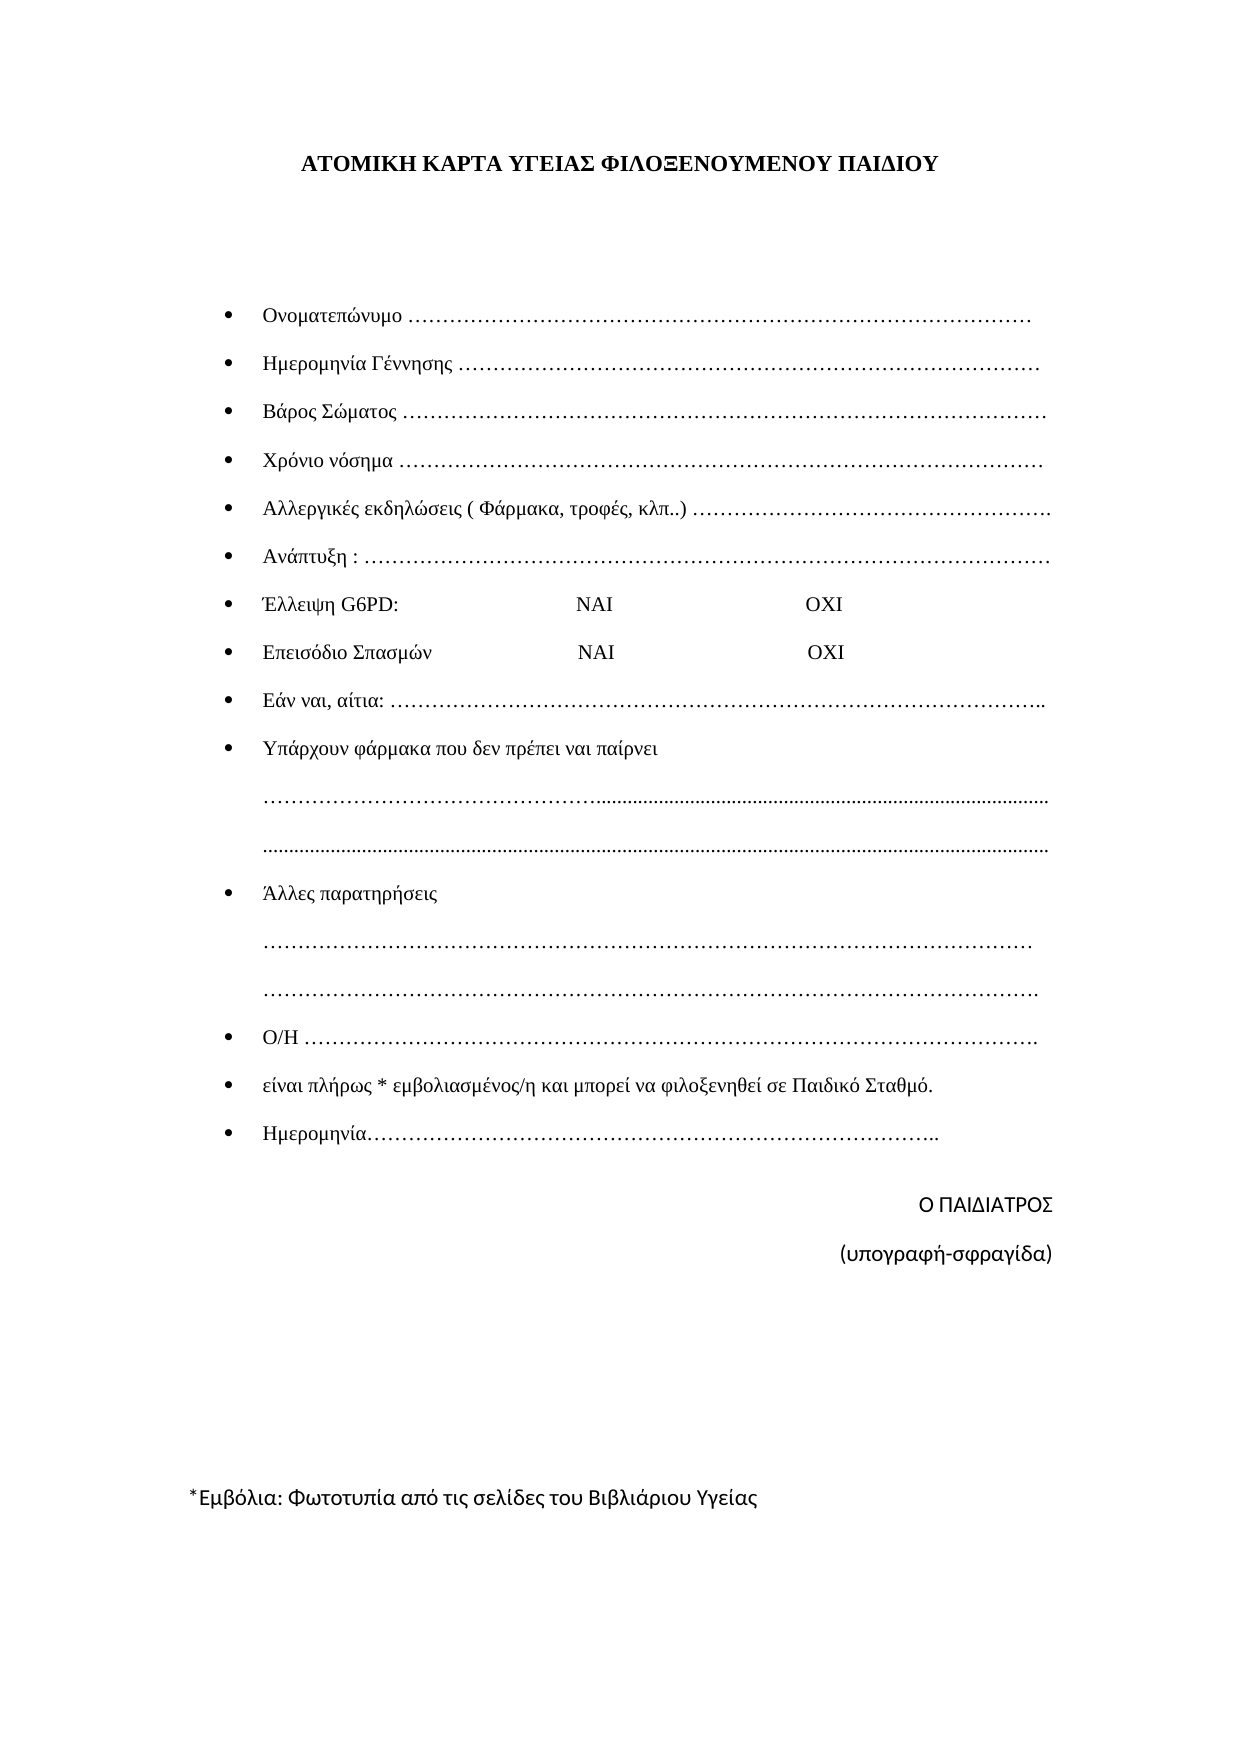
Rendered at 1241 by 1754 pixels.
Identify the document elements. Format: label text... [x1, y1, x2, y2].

list Ημερομηνία Γέννησης ………………………………………………………………………… [225, 351, 1053, 375]
text Ο ΠΑΙΔΙΑΤΡΟΣ [187, 1190, 1053, 1218]
list Ονοματεπώνυμο ……………………………………………………………………………… [225, 303, 1053, 327]
text *Εμβόλια: Φωτοτυπία από τις σελίδες του Βιβλιάριου Υγείας [187, 1483, 1053, 1511]
list Έλλειψη G6PD: ΝΑΙ ΟΧΙ [225, 592, 1053, 616]
text ΑΤΟΜΙΚΗ ΚΑΡΤΑ ΥΓΕΙΑΣ ΦΙΛΟΞΕΝΟΥΜΕΝΟΥ ΠΑΙΔΙΟΥ [187, 150, 1053, 176]
list Ημερομηνία……………………………………………………………………….. [225, 1121, 1053, 1145]
list Άλλες παρατηρήσεις ……………………………………………………………………………………………………………………………………………………………………………………………………. [225, 881, 1053, 1001]
list Επεισόδιο Σπασμών ΝΑΙ ΟΧΙ [225, 640, 1053, 664]
list Ο/Η ……………………………………………………………………………………………. [225, 1025, 1053, 1049]
list Αλλεργικές εκδηλώσεις ( Φάρμακα, τροφές, κλπ..) ……………………………………………. [225, 496, 1053, 520]
list Υπάρχουν φάρμακα που δεν πρέπει ναι παίρνει ………………………………………….............................................................................................................................................................................................................................................. [225, 736, 1053, 857]
list Εάν ναι, αίτια: ………………………………………………………………………………….. [225, 688, 1053, 712]
list Ανάπτυξη : ……………………………………………………………………………………… [225, 544, 1053, 568]
list είναι πλήρως * εμβολιασμένος/η και μπορεί να φιλοξενηθεί σε Παιδικό Σταθμό. [225, 1073, 1053, 1097]
list Χρόνιο νόσημα ………………………………………………………………………………… [225, 447, 1053, 472]
list Βάρος Σώματος ………………………………………………………………………………… [225, 399, 1053, 423]
text (υπογραφή-σφραγίδα) [187, 1239, 1053, 1267]
